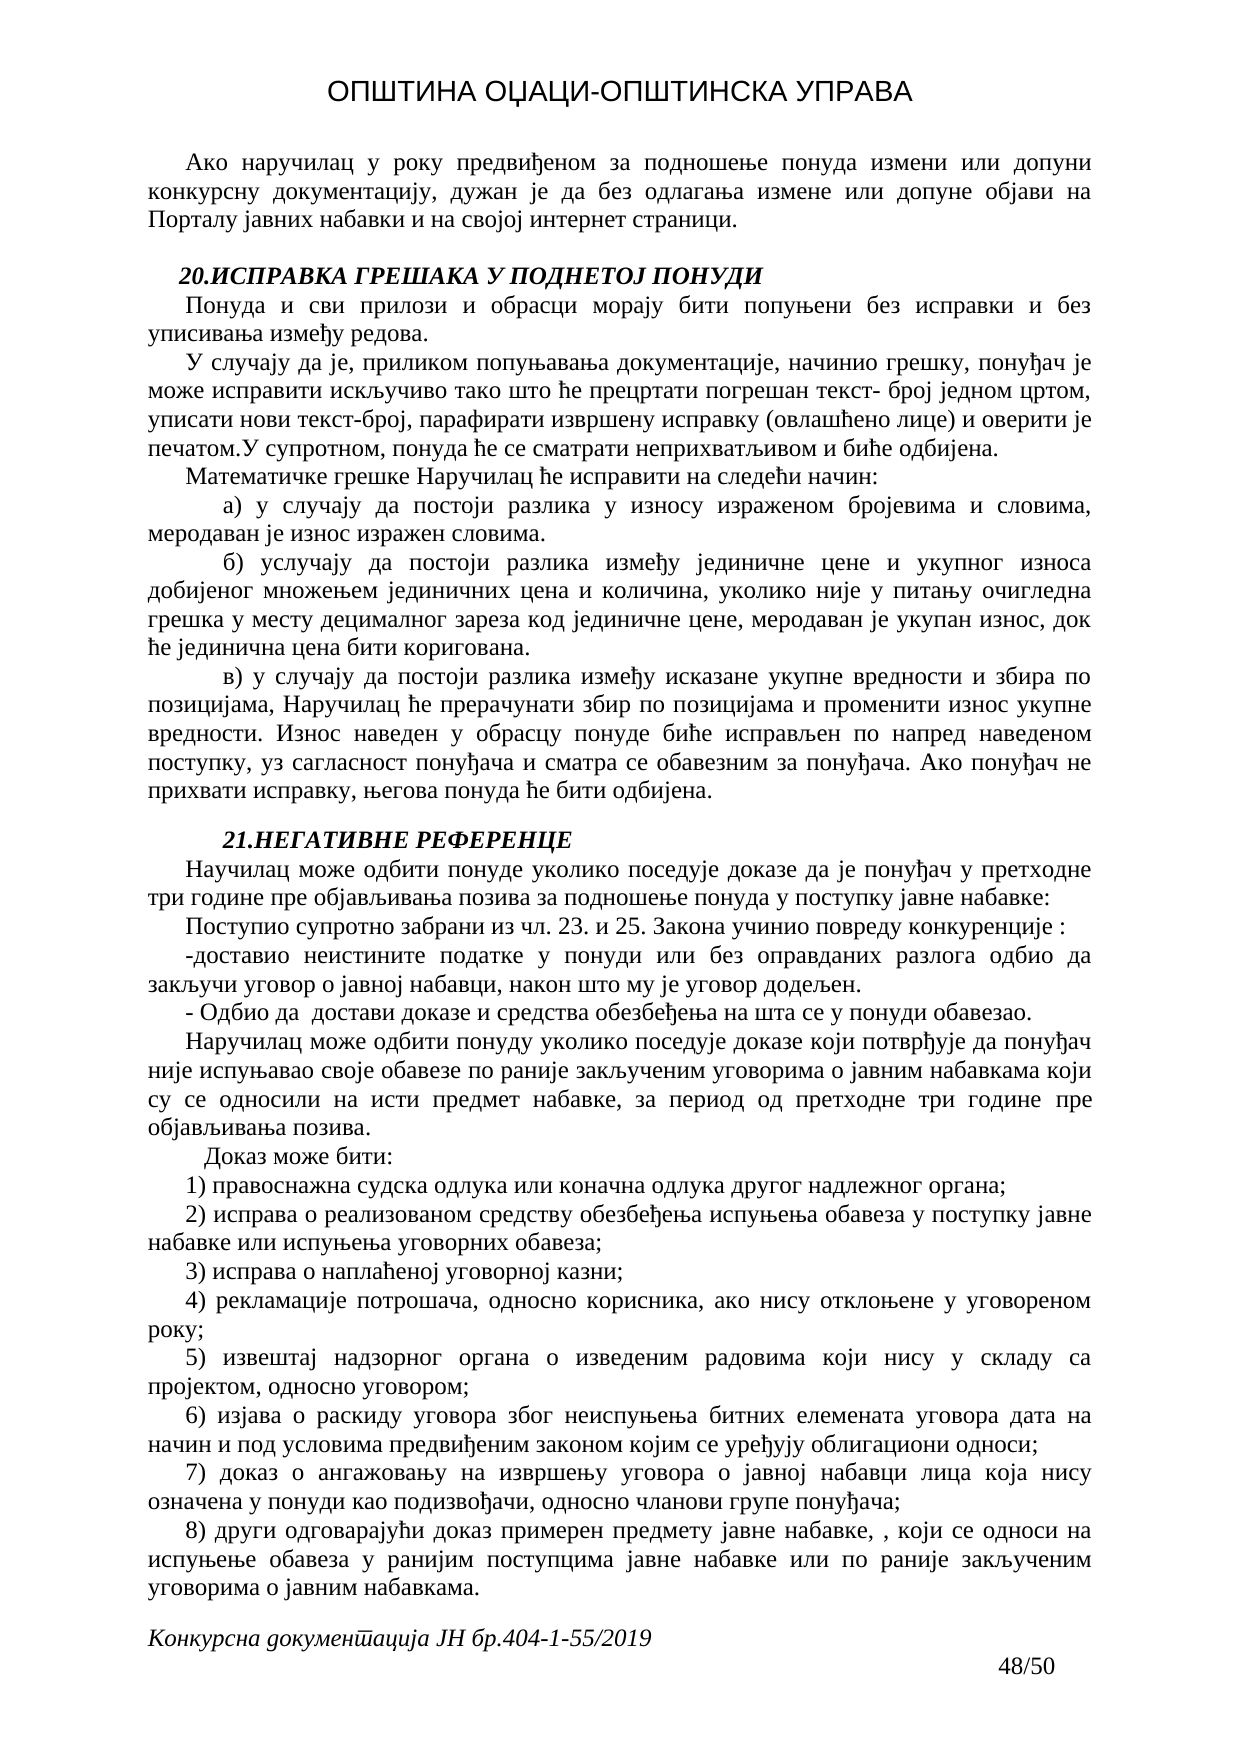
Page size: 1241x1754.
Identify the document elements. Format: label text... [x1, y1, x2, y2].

text Математичке грешке Наручилац ће исправити на следећи начин: [148, 462, 1092, 490]
text Научилац може одбити понуде уколико поседује доказе да је понуђач у претходне три године пре објављивања позива за подношење понуда у поступку јавне набавке: [148, 854, 1092, 911]
text 8) други одговарајући доказ примерен предмету јавне набавке, , који се односи на испуњење обавеза у ранијим поступцима јавне набавке или по раније закљученим уговорима о јавним набавкама. [148, 1515, 1092, 1601]
text б) услучају да постоји разлика између јединичне цене и укупног износа добијеног множењем јединичних цена и количина, уколико није у питању очигледна грешка у месту децималног зареза код јединичне цене, меродаван је укупан износ, док ће јединична цена бити коригована. [148, 547, 1092, 661]
text а) у случају да постоји разлика у износу израженом бројевима и словима, меродаван је износ изражен словима. [148, 490, 1092, 547]
text Наручилац може одбити понуду уколико поседује доказе који потврђује да понуђач није испуњавао своје обавезе по раније закљученим уговорима о јавним набавкама који су се односили на исти предмет набавке, за период од претходне три године пре објављивања позива. [148, 1026, 1092, 1141]
text 4) рекламације потрошача, односно корисника, ако нису отклоњене у уговореном року; [148, 1285, 1092, 1342]
text 3) исправа о наплаћеној уговорној казни; [148, 1256, 1092, 1285]
text У случају да је, приликом попуњавања документације, начинио грешку, понуђач је може исправити искључиво тако што ће прецртати погрешан текст- број једном цртом, уписати нови текст-број, парафирати извршену исправку (овлашћено лице) и оверити је печатом.У супротном, понуда ће се сматрати неприхватљивом и биће одбијена. [148, 347, 1092, 462]
text 2) исправа о реализованом средству обезбеђења испуњења обавеза у поступку јавне набавке или испуњења уговорних обавеза; [148, 1199, 1092, 1256]
text Ако наручилац у року предвиђеном за подношење понуда измени или допуни конкурсну документацију, дужан је да без одлагања измене или допуне објави на Порталу јавних набавки и на својој интернет страници. [148, 148, 1092, 233]
text 7) доказ о ангажовању на извршењу уговора о јавној набавци лица која нису означена у понуди као подизвођачи, односно чланови групе понуђача; [148, 1457, 1092, 1515]
text - Одбио да достави доказе и средства обезбеђења на шта се у понуди обавезао. [148, 997, 1092, 1026]
text 5) извештај надзорног органа о изведеним радовима који нису у складу са пројектом, односно уговором; [148, 1342, 1092, 1400]
text Поступио супротно забрани из чл. 23. и 25. Закона учинио повреду конкуренције : [148, 911, 1092, 940]
text -доставио неистините податке у понуди или без оправданих разлога одбио да закључи уговор о јавној набавци, након што му је уговор додељен. [148, 940, 1092, 997]
text 20.ИСПРАВКА ГРЕШАКА У ПОДНЕТОЈ ПОНУДИ [148, 262, 1092, 290]
text 21.НЕГАТИВНЕ РЕФЕРЕНЦЕ [148, 825, 1092, 854]
text в) у случају да постоји разлика између исказане укупне вредности и збира по позицијама, Наручилац ће прерачунати збир по позицијама и променити износ укупне вредности. Износ наведен у обрасцу понуде биће исправљен по напред наведеном поступку, уз сагласност понуђача и сматра се обавезним за понуђача. Ако понуђач не прихвати исправку, његова понуда ће бити одбијена. [148, 661, 1092, 804]
text 6) изјава о раскиду уговора због неиспуњења битних елемената уговора дата на начин и под условима предвиђеним законом којим се уређују облигациони односи; [148, 1400, 1092, 1457]
text Доказ може бити: [148, 1141, 1092, 1170]
text 1) правоснажна судска одлука или коначна одлука другог надлежног органа; [148, 1170, 1092, 1199]
text Понуда и сви прилози и обрасци морају бити попуњени без исправки и без уписивања између редова. [148, 290, 1092, 347]
